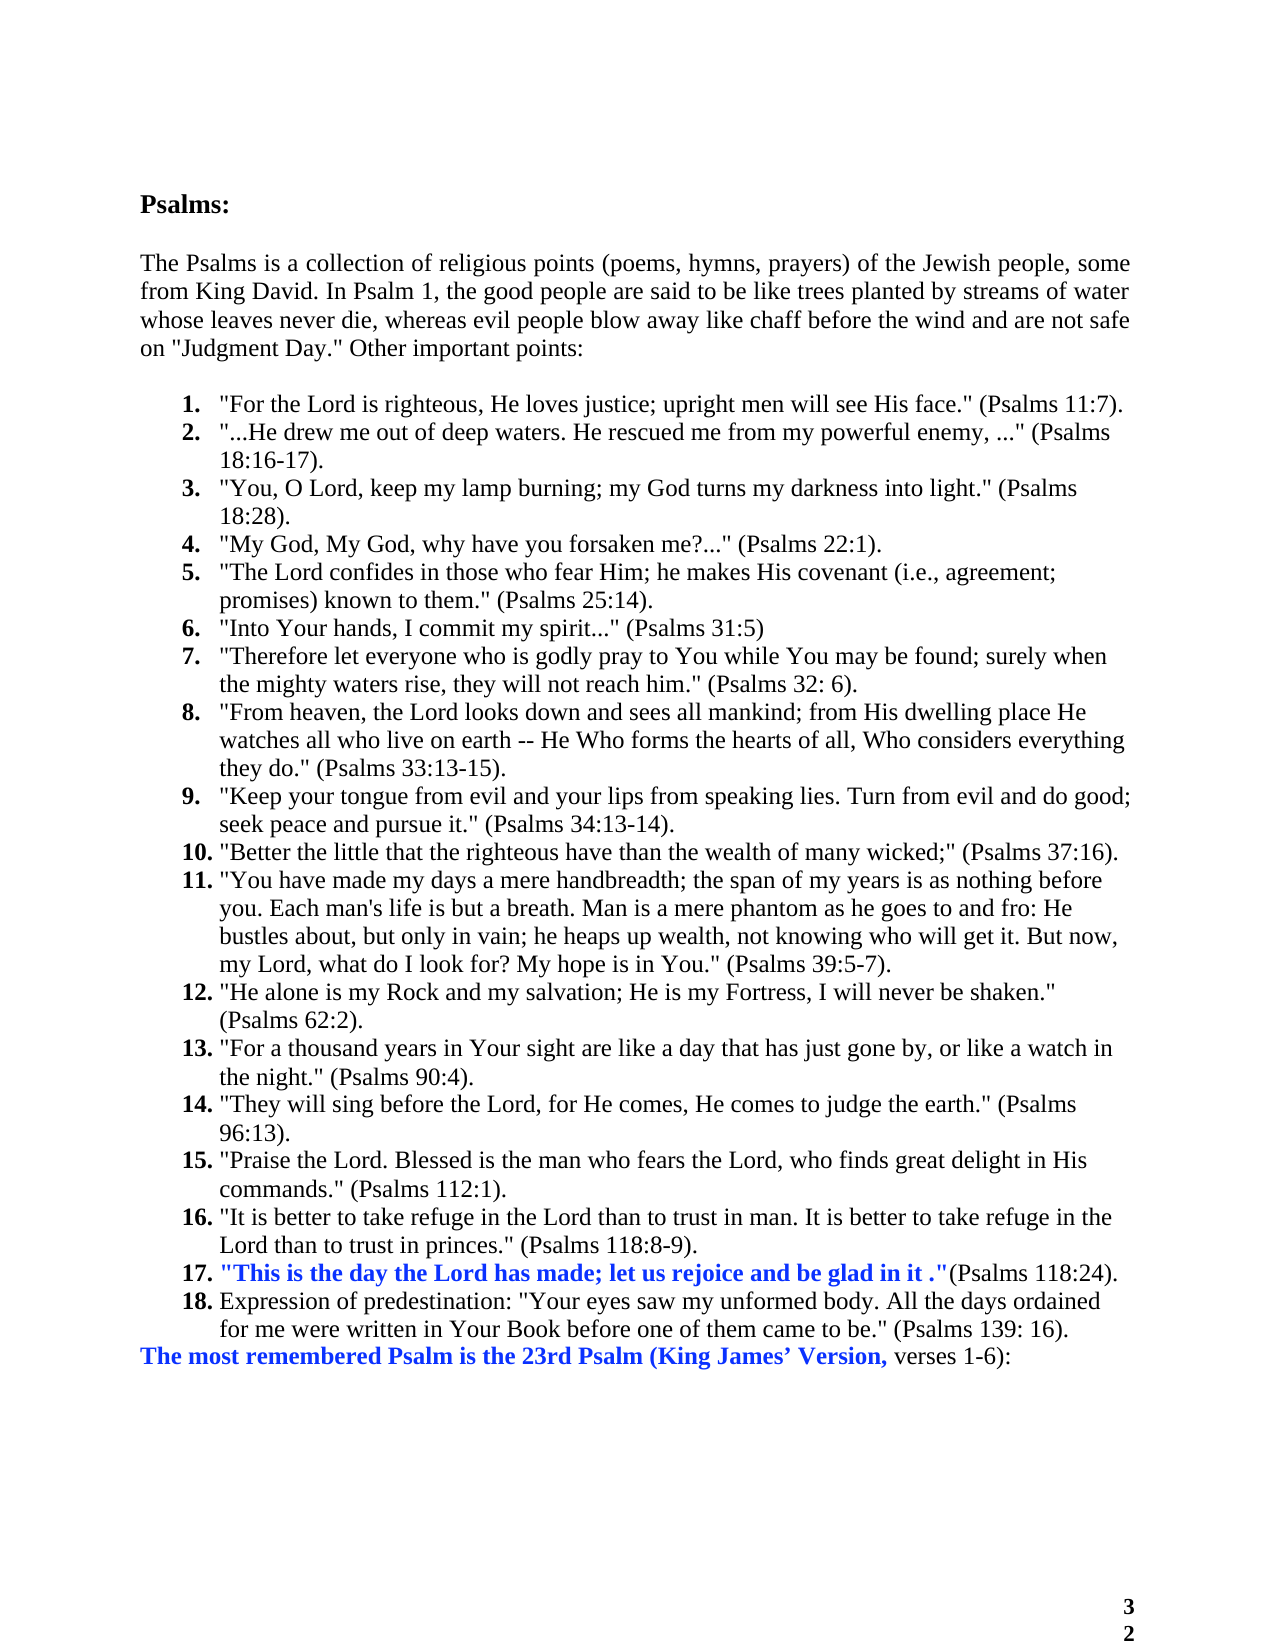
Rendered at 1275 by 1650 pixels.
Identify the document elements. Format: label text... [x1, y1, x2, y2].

list "They will sing before the Lord, for He comes, He comes to judge the earth." (Psalms 96:13). [182, 1091, 1131, 1147]
list "...He drew me out of deep waters. He rescued me from my powerful enemy, ..." (Psalms 18:16-17). [182, 418, 1131, 474]
list "For the Lord is righteous, He loves justice; upright men will see His face." (Psalms 11:7). [182, 390, 1131, 418]
list "Praise the Lord. Blessed is the man who fears the Lord, who finds great delight in His commands." (Psalms 112:1). [182, 1147, 1131, 1203]
list "From heaven, the Lord looks down and sees all mankind; from His dwelling place He watches all who live on earth -- He Who forms the hearts of all, Who considers everything they do." (Psalms 33:13-15). [182, 698, 1131, 782]
list "My God, My God, why have you forsaken me?..." (Psalms 22:1). [182, 530, 1131, 558]
list "You, O Lord, keep my lamp burning; my God turns my darkness into light." (Psalms 18:28). [182, 474, 1131, 530]
subtitle Psalms: [140, 190, 1131, 220]
list "It is better to take refuge in the Lord than to trust in man. It is better to take refuge in the Lord than to trust in princes." (Psalms 118:8-9). [182, 1203, 1131, 1259]
list "Therefore let everyone who is godly pray to You while You may be found; surely when the mighty waters rise, they will not reach him." (Psalms 32: 6). [182, 642, 1131, 698]
list "Keep your tongue from evil and your lips from speaking lies. Turn from evil and do good; seek peace and pursue it." (Psalms 34:13-14). [182, 782, 1131, 838]
list "This is the day the Lord has made; let us rejoice and be glad in it ."(Psalms 118:24). [182, 1259, 1131, 1287]
text The Psalms is a collection of religious points (poems, hymns, prayers) of the Jewish people, some from King David. In Psalm 1, the good people are said to be like trees planted by streams of water whose leaves never die, whereas evil people blow away like chaff before the wind and are not safe on "Judgment Day." Other important points: [140, 248, 1131, 362]
list "Better the little that the righteous have than the wealth of many wicked;" (Psalms 37:16). [182, 838, 1131, 866]
text The most remembered Psalm is the 23rd Psalm (King James’ Version, verses 1-6): [140, 1343, 1131, 1370]
list "For a thousand years in Your sight are like a day that has just gone by, or like a watch in the night." (Psalms 90:4). [182, 1034, 1131, 1091]
list "You have made my days a mere handbreadth; the span of my years is as nothing before you. Each man's life is but a breath. Man is a mere phantom as he goes to and fro: He bustles about, but only in vain; he heaps up wealth, not knowing who will get it. But now, my Lord, what do I look for? My hope is in You." (Psalms 39:5-7). [182, 866, 1131, 978]
list "He alone is my Rock and my salvation; He is my Fortress, I will never be shaken." (Psalms 62:2). [182, 978, 1131, 1034]
list Expression of predestination: "Your eyes saw my unformed body. All the days ordained for me were written in Your Book before one of them came to be." (Psalms 139: 16). [182, 1287, 1131, 1343]
list "The Lord confides in those who fear Him; he makes His covenant (i.e., agreement; promises) known to them." (Psalms 25:14). [182, 558, 1131, 614]
list "Into Your hands, I commit my spirit..." (Psalms 31:5) [182, 614, 1131, 642]
